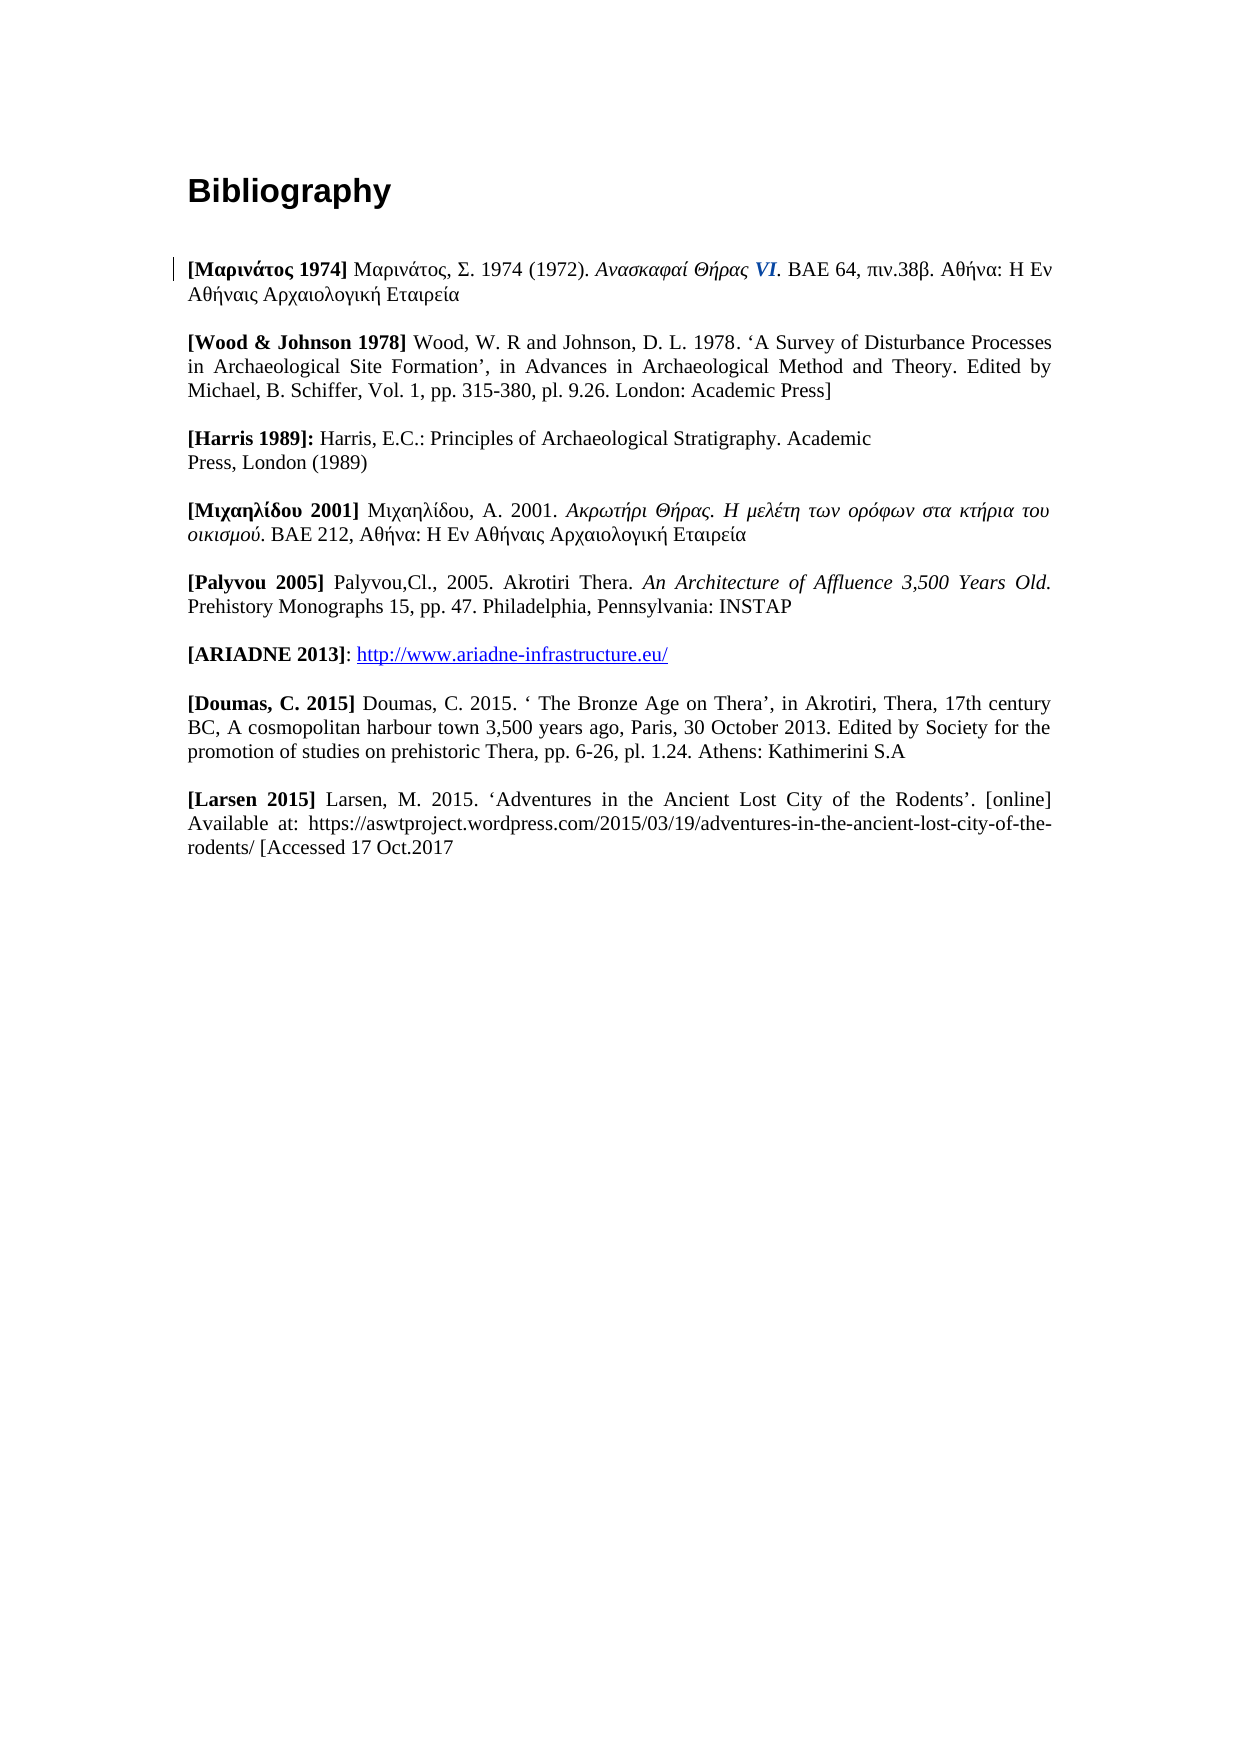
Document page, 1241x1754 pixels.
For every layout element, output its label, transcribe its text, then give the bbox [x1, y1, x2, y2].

text [Μιχαηλίδου 2001] Μιχαηλίδου, Α. 2001. Ακρωτήρι Θήρας. Η μελέτη των ορόφων στα κτήρια του οικισμού. ΒΑΕ 212, Αθήνα: H Εν Αθήναις Αρχαιολογική Εταιρεία [187, 498, 1053, 546]
text [Palyvou 2005] Palyvou,Cl., 2005. Akrotiri Thera. An Architecture of Affluence 3,500 Years Old. Prehistory Monographs 15, pp. 47. Philadelphia, Pennsylvania: INSTAP [187, 570, 1053, 618]
text [Doumas, C. 2015] Doumas, C. 2015. ‘ The Bronze Age on Thera’, in Akrotiri, Thera, 17th century BC, A cosmopolitan harbour town 3,500 years ago, Paris, 30 October 2013. Edited by Society for the promotion of studies on prehistoric Thera, pp. 6-26, pl. 1.24. Athens: Kathimerini S.A [187, 691, 1053, 763]
text [Μαρινάτος 1974] Μαρινάτος, Σ. 1974 (1972). Ανασκαφαί Θήρας VI. ΒΑΕ 64, πιν.38β. Αθήνα: H Εν Αθήναις Αρχαιολογική Εταιρεία [187, 257, 1053, 306]
text Press, London (1989) [187, 450, 1053, 474]
text [ARIADNE 2013]: http://www.ariadne-infrastructure.eu/ [187, 642, 1053, 666]
text [Larsen 2015] Larsen, M. 2015. ‘Adventures in the Ancient Lost City of the Rodents’. [online] Available at: https://aswtproject.wordpress.com/2015/03/19/adventures-in-the-ancient-lost-city-of-the-rodents/ [Accessed 17 Oct.2017 [187, 787, 1053, 859]
text [Wood & Johnson 1978] Wood, W. R and Johnson, D. L. 1978. ‘A Survey of Disturbance Processes in Archaeological Site Formation’, in Advances in Archaeological Method and Theory. Edited by Michael, B. Schiffer, Vol. 1, pp. 315-380, pl. 9.26. London: Academic Press] [187, 329, 1053, 402]
subtitle Bibliography [187, 171, 1053, 209]
text [Harris 1989]: Harris, E.C.: Principles of Archaeological Stratigraphy. Academic [187, 426, 1053, 450]
